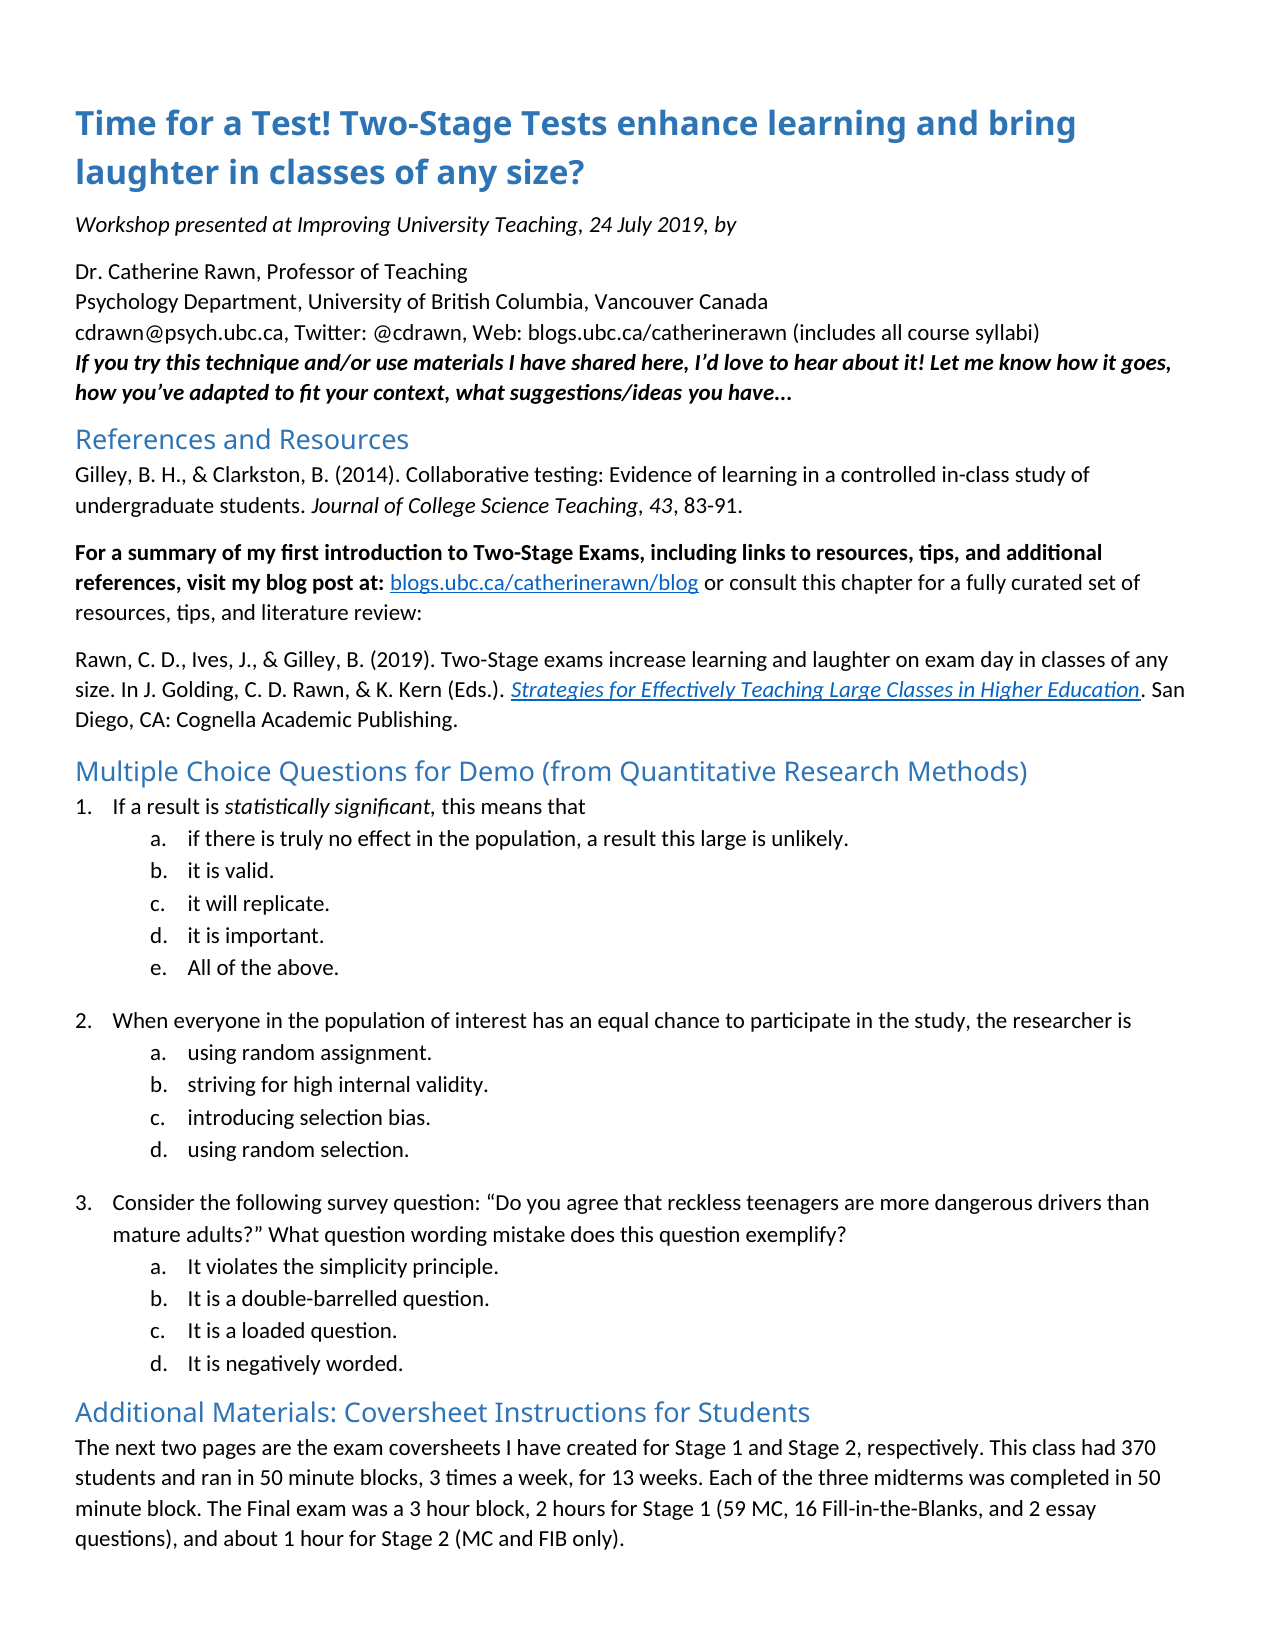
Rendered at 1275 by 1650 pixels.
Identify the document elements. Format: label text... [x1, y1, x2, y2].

subtitle Time for a Test! Two-Stage Tests enhance learning and bring laughter in classes of any size? [75, 100, 1200, 194]
list introducing selection bias. [150, 1103, 1200, 1131]
subtitle Additional Materials: Coversheet Instructions for Students [75, 1393, 1200, 1430]
list It is negatively worded. [150, 1349, 1200, 1377]
list It is a double-barrelled question. [150, 1284, 1200, 1312]
list It violates the simplicity principle. [150, 1252, 1200, 1280]
list it is valid. [150, 856, 1200, 884]
list it is important. [150, 921, 1200, 949]
text If you try this technique and/or use materials I have shared here, I’d love to hear about it! Let me know how it goes, how you’ve adapted to fit your context, what suggestions/ideas you have... [75, 348, 1200, 406]
list When everyone in the population of interest has an equal chance to participate in the study, the researcher is [75, 1006, 1200, 1034]
list All of the above. [150, 953, 1200, 981]
list It is a loaded question. [150, 1317, 1200, 1344]
text Psychology Department, University of British Columbia, Vancouver Canada [75, 287, 1200, 316]
text For a summary of my first introduction to Two-Stage Exams, including links to resources, tips, and additional references, visit my blog post at: blogs.ubc.ca/catherinerawn/blog or consult this chapter for a fully curated set of resources, tips, and literature review: [75, 538, 1200, 626]
text The next two pages are the exam coversheets I have created for Stage 1 and Stage 2, respectively. This class had 370 students and ran in 50 minute blocks, 3 times a week, for 13 weeks. Each of the three midterms was completed in 50 minute block. The Final exam was a 3 hour block, 2 hours for Stage 1 (59 MC, 16 Fill-in-the-Blanks, and 2 essay questions), and about 1 hour for Stage 2 (MC and FIB only). [75, 1433, 1200, 1552]
list if there is truly no effect in the population, a result this large is unlikely. [150, 824, 1200, 852]
list it will replicate. [150, 889, 1200, 917]
text Rawn, C. D., Ives, J., & Gilley, B. (2019). Two-Stage exams increase learning and laughter on exam day in classes of any size. In J. Golding, C. D. Rawn, & K. Kern (Eds.). Strategies for Effectively Teaching Large Classes in Higher Education. San Diego, CA: Cognella Academic Publishing. [75, 645, 1200, 733]
list Consider the following survey question: “Do you agree that reckless teenagers are more dangerous drivers than mature adults?” What question wording mistake does this question exemplify? [75, 1188, 1200, 1248]
list using random selection. [150, 1135, 1200, 1163]
list using random assignment. [150, 1038, 1200, 1066]
text Workshop presented at Improving University Teaching, 24 July 2019, by [75, 210, 1200, 238]
list striving for high internal validity. [150, 1070, 1200, 1098]
text cdrawn@psych.ubc.ca, Twitter: @cdrawn, Web: blogs.ubc.ca/catherinerawn (includes all course syllabi) [75, 318, 1200, 346]
text Dr. Catherine Rawn, Professor of Teaching [75, 257, 1200, 285]
subtitle Multiple Choice Questions for Demo (from Quantitative Research Methods) [75, 752, 1200, 789]
list If a result is statistically significant, this means that [75, 792, 1200, 820]
text Gilley, B. H., & Clarkston, B. (2014). Collaborative testing: Evidence of learning in a controlled in-class study of undergraduate students. Journal of College Science Teaching, 43, 83-91. [75, 461, 1200, 519]
subtitle References and Resources [75, 421, 1200, 458]
